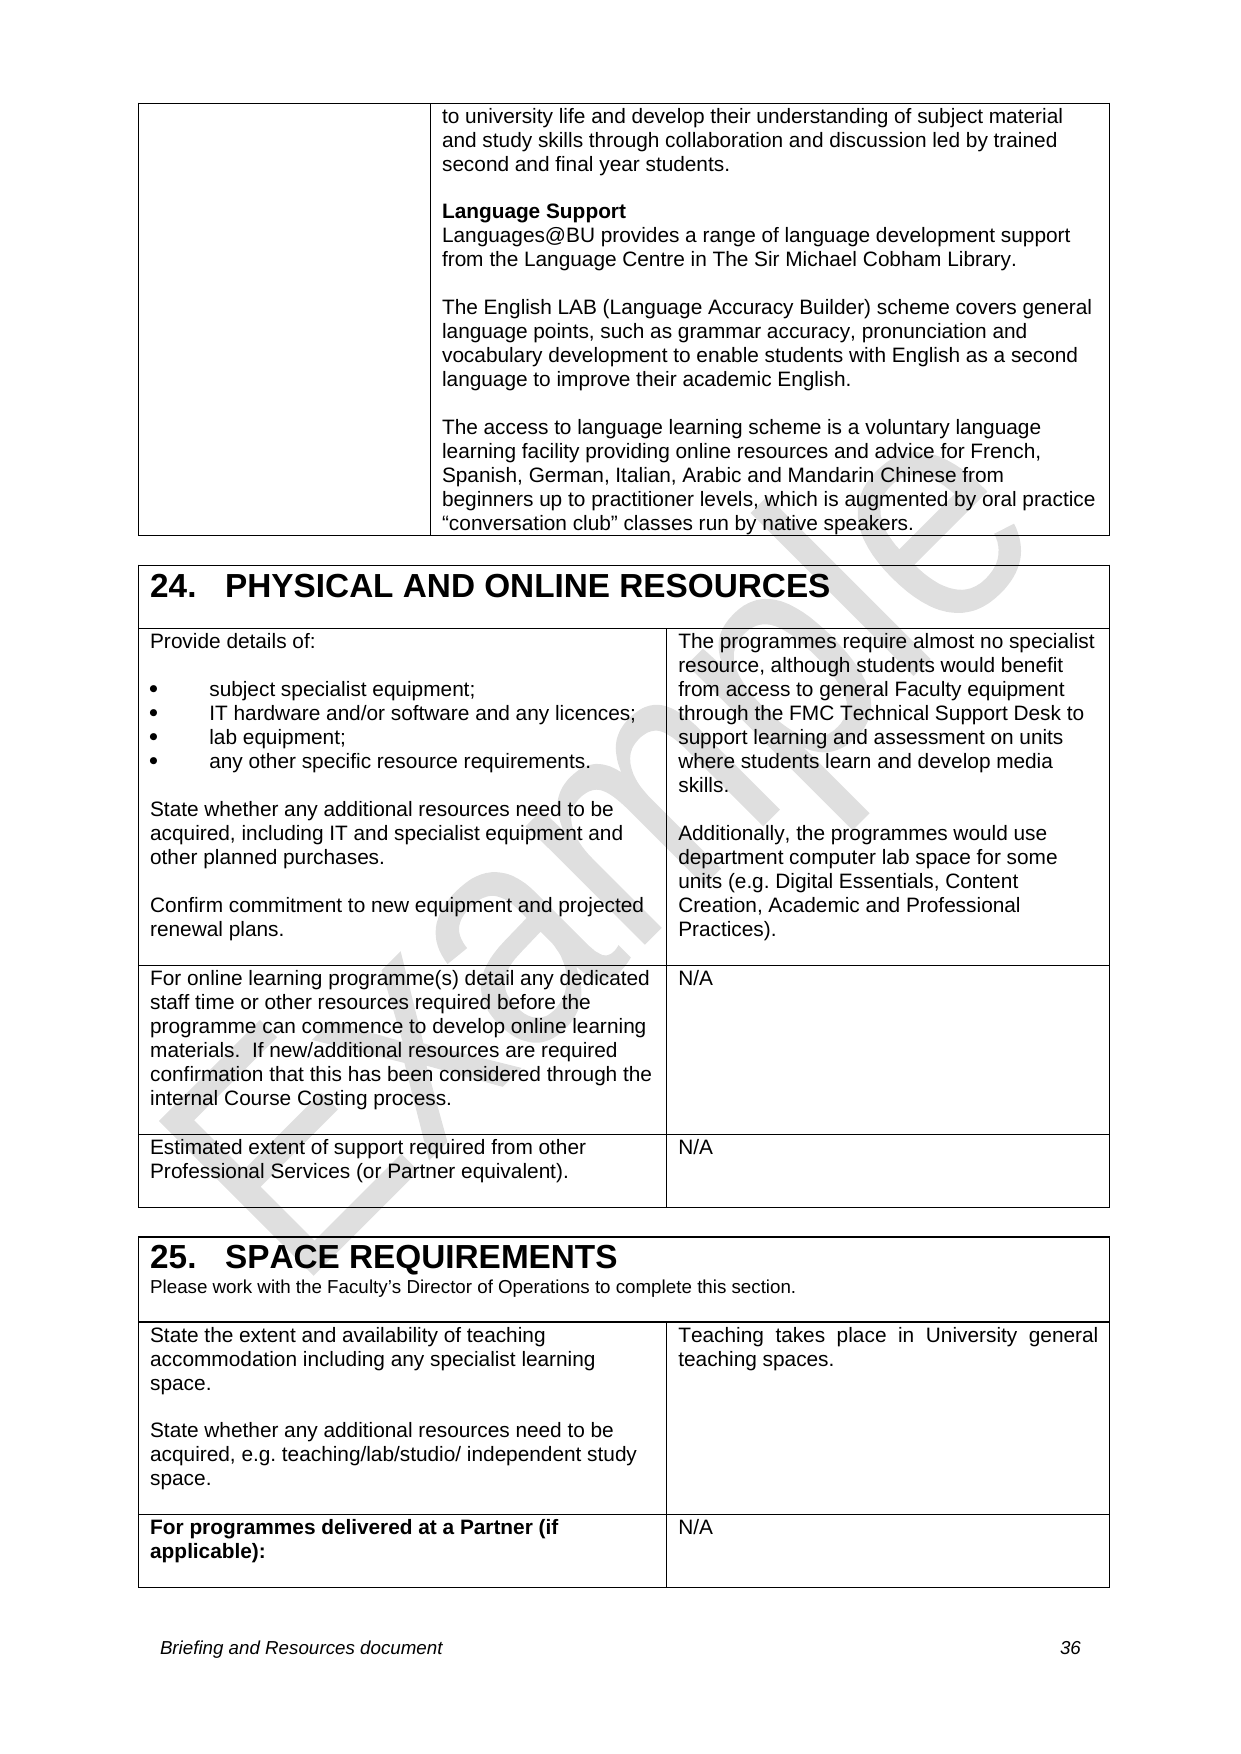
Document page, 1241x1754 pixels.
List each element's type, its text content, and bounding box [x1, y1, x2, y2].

table_header PHYSICAL AND ONLINE RESOURCES [139, 566, 1109, 628]
table_cell N/A [667, 966, 1109, 1134]
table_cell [139, 1515, 666, 1587]
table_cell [139, 104, 430, 535]
table_cell N/A [667, 1135, 1109, 1207]
table_cell State the extent and availability of teaching accommodation including any specialist learning space. State whether any additional resources need to be acquired, e.g. teaching/lab/studio/ independent study space. [139, 1323, 666, 1514]
table_cell Estimated extent of support required from other Professional Services (or Partner equivalent). [139, 1135, 666, 1207]
table_cell For online learning programme(s) detail any dedicated staff time or other resources required before the programme can commence to develop online learning materials. If new/additional resources are required confirmation that this has been considered through the internal Course Costing process. [139, 966, 666, 1134]
table_header SPACE REQUIREMENTS Please work with the Faculty’s Director of Operations to complete this section. [139, 1238, 1109, 1321]
table_cell The programmes require almost no specialist resource, although students would benefit from access to general Faculty equipment through the FMC Technical Support Desk to support learning and assessment on units where students learn and develop media skills. Additionally, the programmes would use department computer lab space for some units (e.g. Digital Essentials, Content Creation, Academic and Professional Practices). [667, 629, 1109, 965]
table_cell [431, 104, 1109, 535]
table_cell Provide details of: subject specialist equipment; IT hardware and/or software and any licences; lab equipment; any other specific resource requirements. State whether any additional resources need to be acquired, including IT and specialist equipment and other planned purchases. Confirm commitment to new equipment and projected renewal plans. [139, 629, 666, 965]
table_cell Teaching takes place in University general teaching spaces. [667, 1323, 1109, 1514]
table_cell N/A [667, 1515, 1109, 1587]
